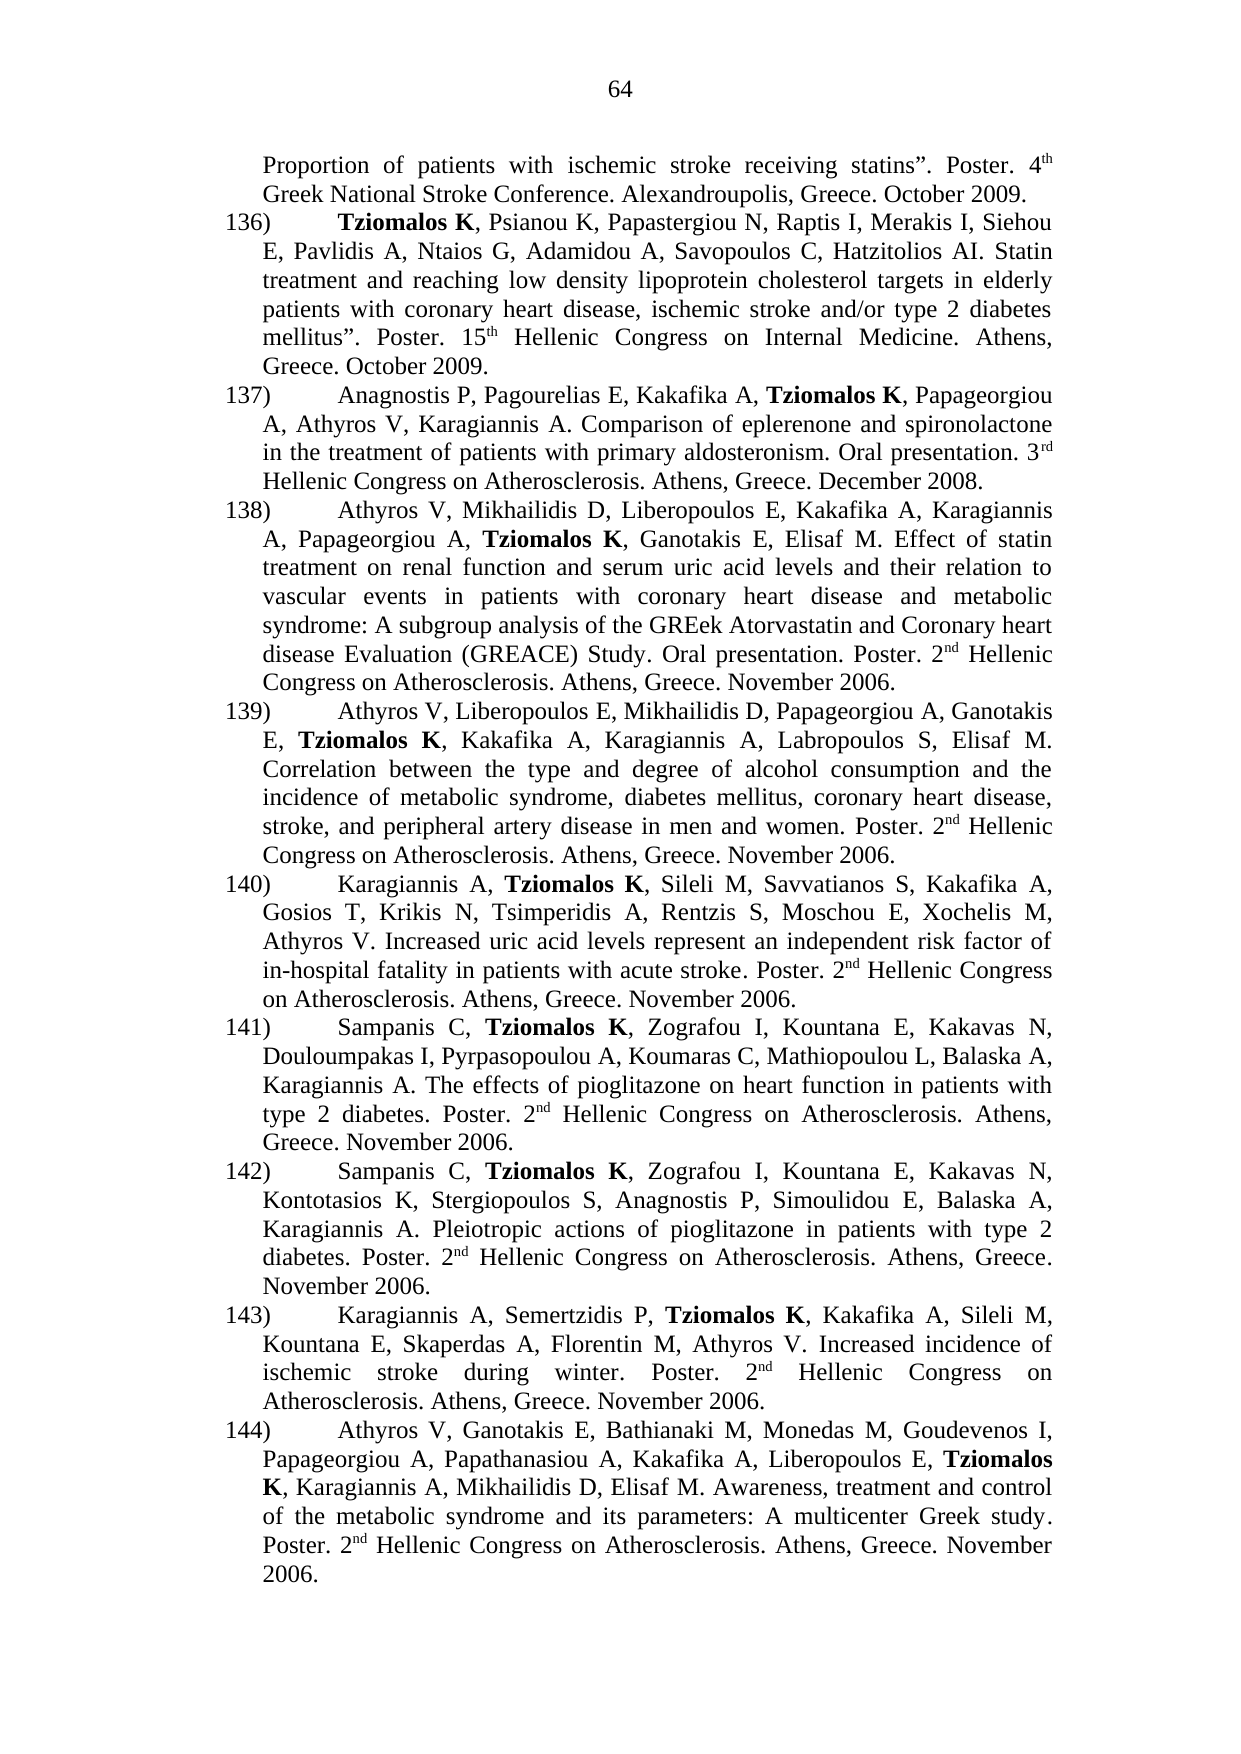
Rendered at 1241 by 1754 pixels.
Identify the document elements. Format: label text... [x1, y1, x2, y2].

list Athyros V, Mikhailidis D, Liberopoulos Ε, Kakafika Α, Karagiannis Α, Papageorgiou Α, Tziomalos K, Ganotakis Ε, Elisaf Μ. Effect of statin treatment on renal function and serum uric acid levels and their relation to vascular events in patients with coronary heart disease and metabolic syndrome: A subgroup analysis of the GREek Atorvastatin and Coronary heart disease Evaluation (GREACE) Study. Oral presentation. Poster. 2nd Hellenic Congress on Atherosclerosis. Athens, Greece. November 2006. [225, 495, 1053, 696]
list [225, 150, 1053, 207]
list Sampanis C, Tziomalos K, Zografou Ι, Kountana Ε, Kakavas Ν, Douloumpakas Ι, Pyrpasopoulou Α, Koumaras C, Mathiopoulou L, Balaska Α, Karagiannis Α. The effects of pioglitazone on heart function in patients with type 2 diabetes. Poster. 2nd Hellenic Congress on Atherosclerosis. Athens, Greece. November 2006. [225, 1012, 1053, 1156]
list Sampanis C, Tziomalos K, Zografou Ι, Kountana Ε, Kakavas Ν, Kontotasios Κ, Stergiopoulos S, Anagnostis P, Simoulidou Ε, Balaska Α, Karagiannis Α. Pleiotropic actions of pioglitazone in patients with type 2 diabetes. Poster. 2nd Hellenic Congress on Atherosclerosis. Athens, Greece. November 2006. [225, 1156, 1053, 1300]
list Athyros V, Liberopoulos Ε, Mikhailidis D, Papageorgiou Α, Ganotakis Ε, Tziomalos K, Kakafika Α, Karagiannis Α, Labropoulos S, Elisaf Μ. Correlation between the type and degree of alcohol consumption and the incidence of metabolic syndrome, diabetes mellitus, coronary heart disease, stroke, and peripheral artery disease in men and women. Poster. 2nd Hellenic Congress on Atherosclerosis. Athens, Greece. November 2006. [225, 696, 1053, 869]
list Anagnostis P, Pagourelias Ε, Kakafika Α, Tziomalos K, Papageorgiou Α, Athyros V, Karagiannis Α. Comparison of eplerenone and spironolactone in the treatment of patients with primary aldosteronism. Oral presentation. 3rd Hellenic Congress on Atherosclerosis. Athens, Greece. December 2008. [225, 380, 1053, 495]
list Tziomalos K, Psianou Κ, Papastergiou Ν, Raptis Ι, Merakis I, Siehou Ε, Pavlidis Α, Ntaios G, Adamidou Α, Savopoulos C, Hatzitolios ΑΙ. Statin treatment and reaching low density lipoprotein cholesterol targets in elderly patients with coronary heart disease, ischemic stroke and/or type 2 diabetes mellitus”. Poster. 15th Hellenic Congress on Internal Medicine. Athens, Greece. October 2009. [225, 207, 1053, 380]
list Karagiannis Α, Tziomalos K, Sileli Μ, Savvatianos S, Kakafika Α, Gosios T, Krikis Ν, Tsimperidis Α, Rentzis S, Moschou Ε, Xochelis Μ, Athyros V. Increased uric acid levels represent an independent risk factor of in-hospital fatality in patients with acute stroke. Poster. 2nd Hellenic Congress on Atherosclerosis. Athens, Greece. November 2006. [225, 869, 1053, 1012]
list Karagiannis Α, Semertzidis P, Tziomalos K, Kakafika Α, Sileli Μ, Kountana Ε, Skaperdas Α, Florentin Μ, Athyros V. Increased incidence of ischemic stroke during winter. Poster. 2nd Hellenic Congress on Atherosclerosis. Athens, Greece. November 2006. [225, 1300, 1053, 1415]
list Athyros V, Ganotakis Ε, Bathianaki Μ, Monedas Μ, Goudevenos Ι, Papageorgiou Α, Papathanasiou Α, Kakafika Α, Liberopoulos Ε, Tziomalos K, Karagiannis Α, Mikhailidis D, Elisaf Μ. Awareness, treatment and control of the metabolic syndrome and its parameters: A multicenter Greek study. Poster. 2nd Hellenic Congress on Atherosclerosis. Athens, Greece. November 2006. [225, 1415, 1053, 1587]
